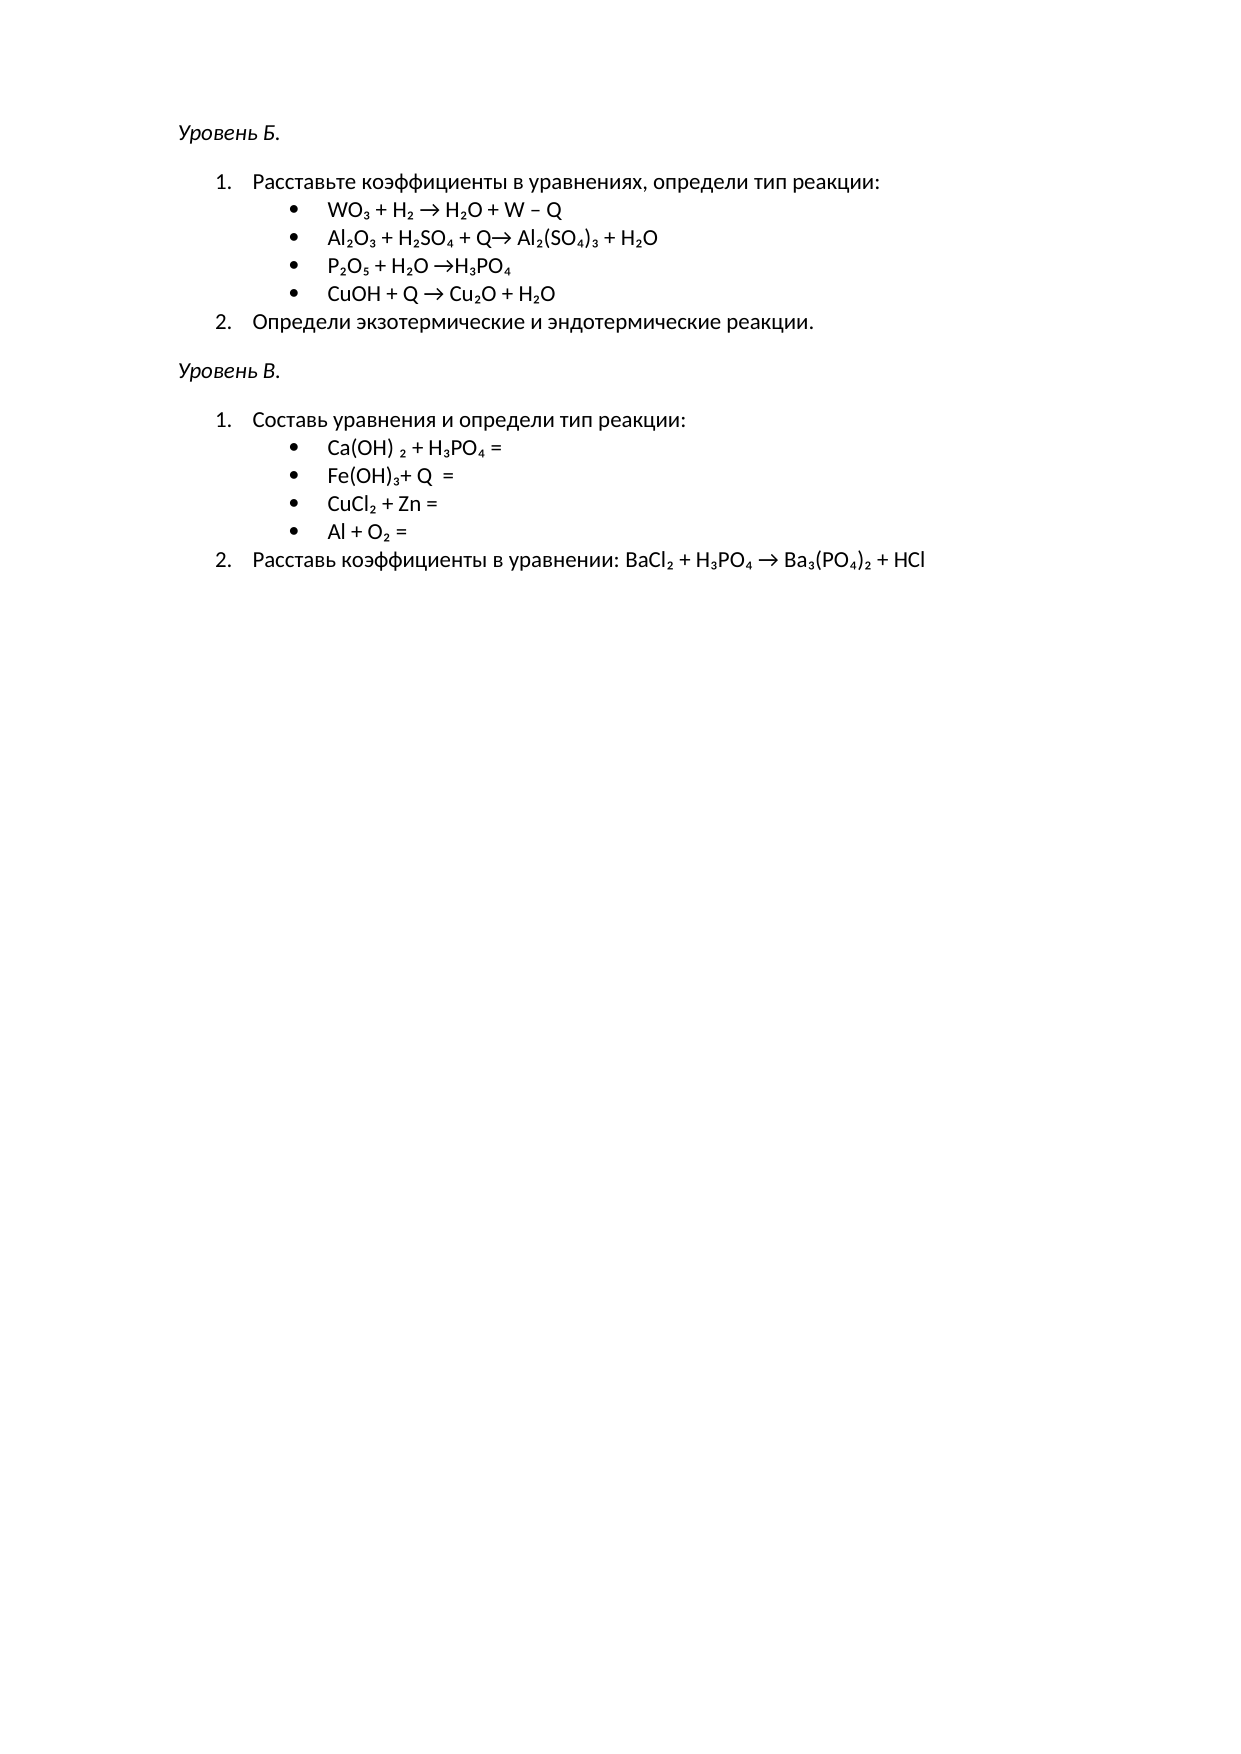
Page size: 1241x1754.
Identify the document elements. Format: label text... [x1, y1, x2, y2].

list Определи экзотермические и эндотермические реакции. [215, 307, 1152, 335]
list Расставьте коэффициенты в уравнениях, определи тип реакции: [215, 167, 1152, 195]
list Расставь коэффициенты в уравнении: BaCl₂ + H₃PO₄ → Ba₃(PO₄)₂ + HCl [215, 545, 1152, 573]
list Al + O₂ = [290, 517, 1152, 545]
text Уровень В. [177, 356, 1152, 384]
text Уровень Б. [177, 118, 1152, 146]
list WO₃ + H₂ → H₂O + W – Q [290, 195, 1152, 223]
list P₂O₅ + H₂O →H₃PO₄ [290, 251, 1152, 279]
list CuCl₂ + Zn = [290, 489, 1152, 517]
list Fe(OH)₃+ Q = [290, 461, 1152, 489]
list Составь уравнения и определи тип реакции: [215, 405, 1152, 433]
list Ca(OH) ₂ + H₃PO₄ = [290, 433, 1152, 461]
list Al₂O₃ + H₂SO₄ + Q→ Al₂(SO₄)₃ + H₂O [290, 223, 1152, 251]
list CuOH + Q → Cu₂O + H₂O [290, 279, 1152, 307]
